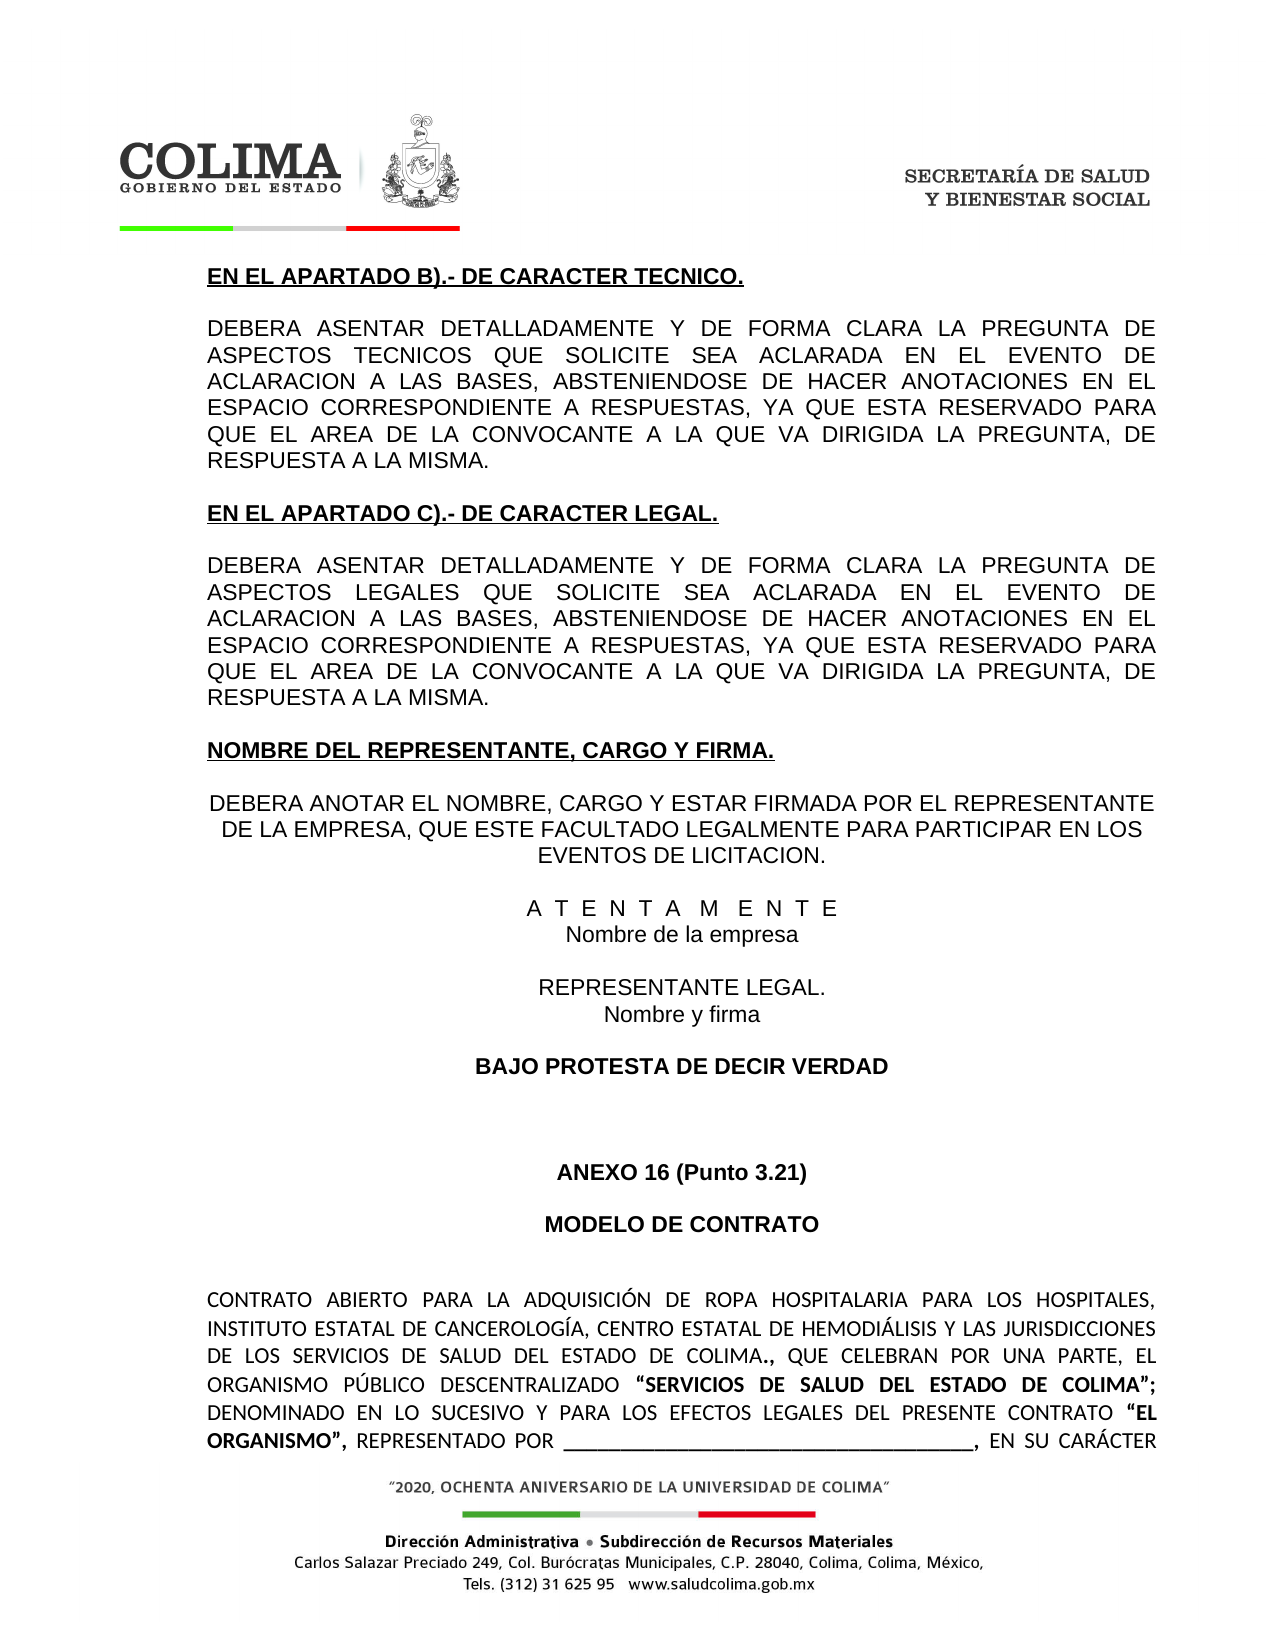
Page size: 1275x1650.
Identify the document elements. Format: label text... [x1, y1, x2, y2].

text MODELO DE CONTRATO [207, 1211, 1157, 1238]
picture [0, 1462, 1275, 1622]
text A T E N T A M E N T E [207, 895, 1157, 921]
text Nombre de la empresa [207, 921, 1157, 948]
text DEBERA ANOTAR EL NOMBRE, CARGO Y ESTAR FIRMADA POR EL REPRESENTANTE DE LA EMPRESA, QUE ESTE FACULTADO LEGALMENTE PARA PARTICIPAR EN LOS EVENTOS DE LICITACION. [207, 790, 1157, 869]
text ANEXO 16 (Punto 3.21) [207, 1159, 1157, 1185]
text DEBERA ASENTAR DETALLADAMENTE Y DE FORMA CLARA LA PREGUNTA DE ASPECTOS TECNICOS QUE SOLICITE SEA ACLARADA EN EL EVENTO DE ACLARACION A LAS BASES, ABSTENIENDOSE DE HACER ANOTACIONES EN EL ESPACIO CORRESPONDIENTE A RESPUESTAS, YA QUE ESTA RESERVADO PARA QUE EL AREA DE LA CONVOCANTE A LA QUE VA DIRIGIDA LA PREGUNTA, DE RESPUESTA A LA MISMA. [207, 315, 1157, 473]
text NOMBRE DEL REPRESENTANTE, CARGO Y FIRMA. [207, 737, 1157, 763]
text DEBERA ASENTAR DETALLADAMENTE Y DE FORMA CLARA LA PREGUNTA DE ASPECTOS LEGALES QUE SOLICITE SEA ACLARADA EN EL EVENTO DE ACLARACION A LAS BASES, ABSTENIENDOSE DE HACER ANOTACIONES EN EL ESPACIO CORRESPONDIENTE A RESPUESTAS, YA QUE ESTA RESERVADO PARA QUE EL AREA DE LA CONVOCANTE A LA QUE VA DIRIGIDA LA PREGUNTA, DE RESPUESTA A LA MISMA. [207, 552, 1157, 711]
text EN EL APARTADO C).- DE CARACTER LEGAL. [207, 500, 1157, 526]
text Nombre y firma [207, 1001, 1157, 1027]
text REPRESENTANTE LEGAL. [207, 974, 1157, 1001]
picture [3, 29, 1267, 255]
text EN EL APARTADO B).- DE CARACTER TECNICO. [207, 263, 1157, 289]
text BAJO PROTESTA DE DECIR VERDAD [207, 1053, 1157, 1079]
